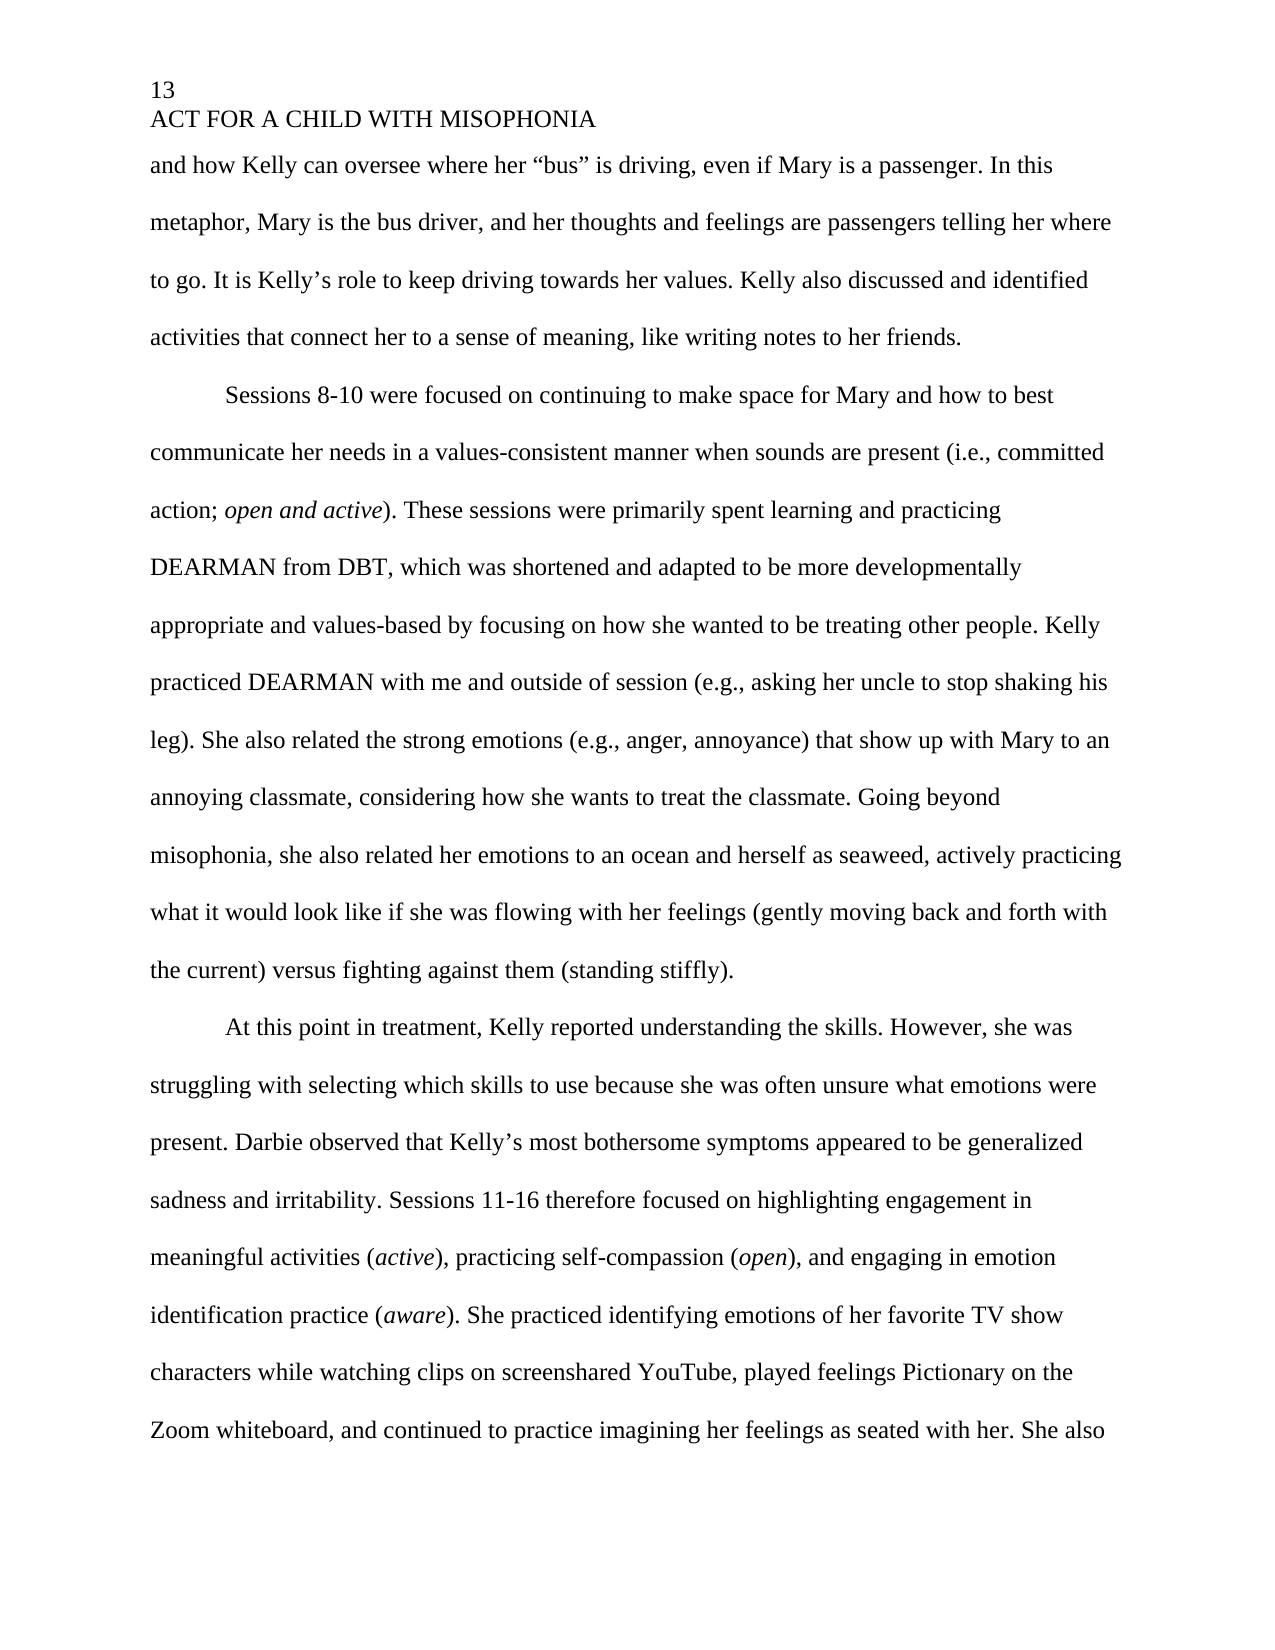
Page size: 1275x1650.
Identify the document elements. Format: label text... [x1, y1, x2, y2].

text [150, 1012, 1125, 1444]
text Sessions 8-10 were focused on continuing to make space for Mary and how to best communicate her needs in a values-consistent manner when sounds are present (i.e., committed action; open and active). These sessions were primarily spent learning and practicing DEARMAN from DBT, which was shortened and adapted to be more developmentally appropriate and values-based by focusing on how she wanted to be treating other people. Kelly practiced DEARMAN with me and outside of session (e.g., asking her uncle to stop shaking his leg). She also related the strong emotions (e.g., anger, annoyance) that show up with Mary to an annoying classmate, considering how she wants to treat the classmate. Going beyond misophonia, she also related her emotions to an ocean and herself as seaweed, actively practicing what it would look like if she was flowing with her feelings (gently moving back and forth with the current) versus fighting against them (standing stiffly). [150, 380, 1125, 984]
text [150, 150, 1125, 351]
